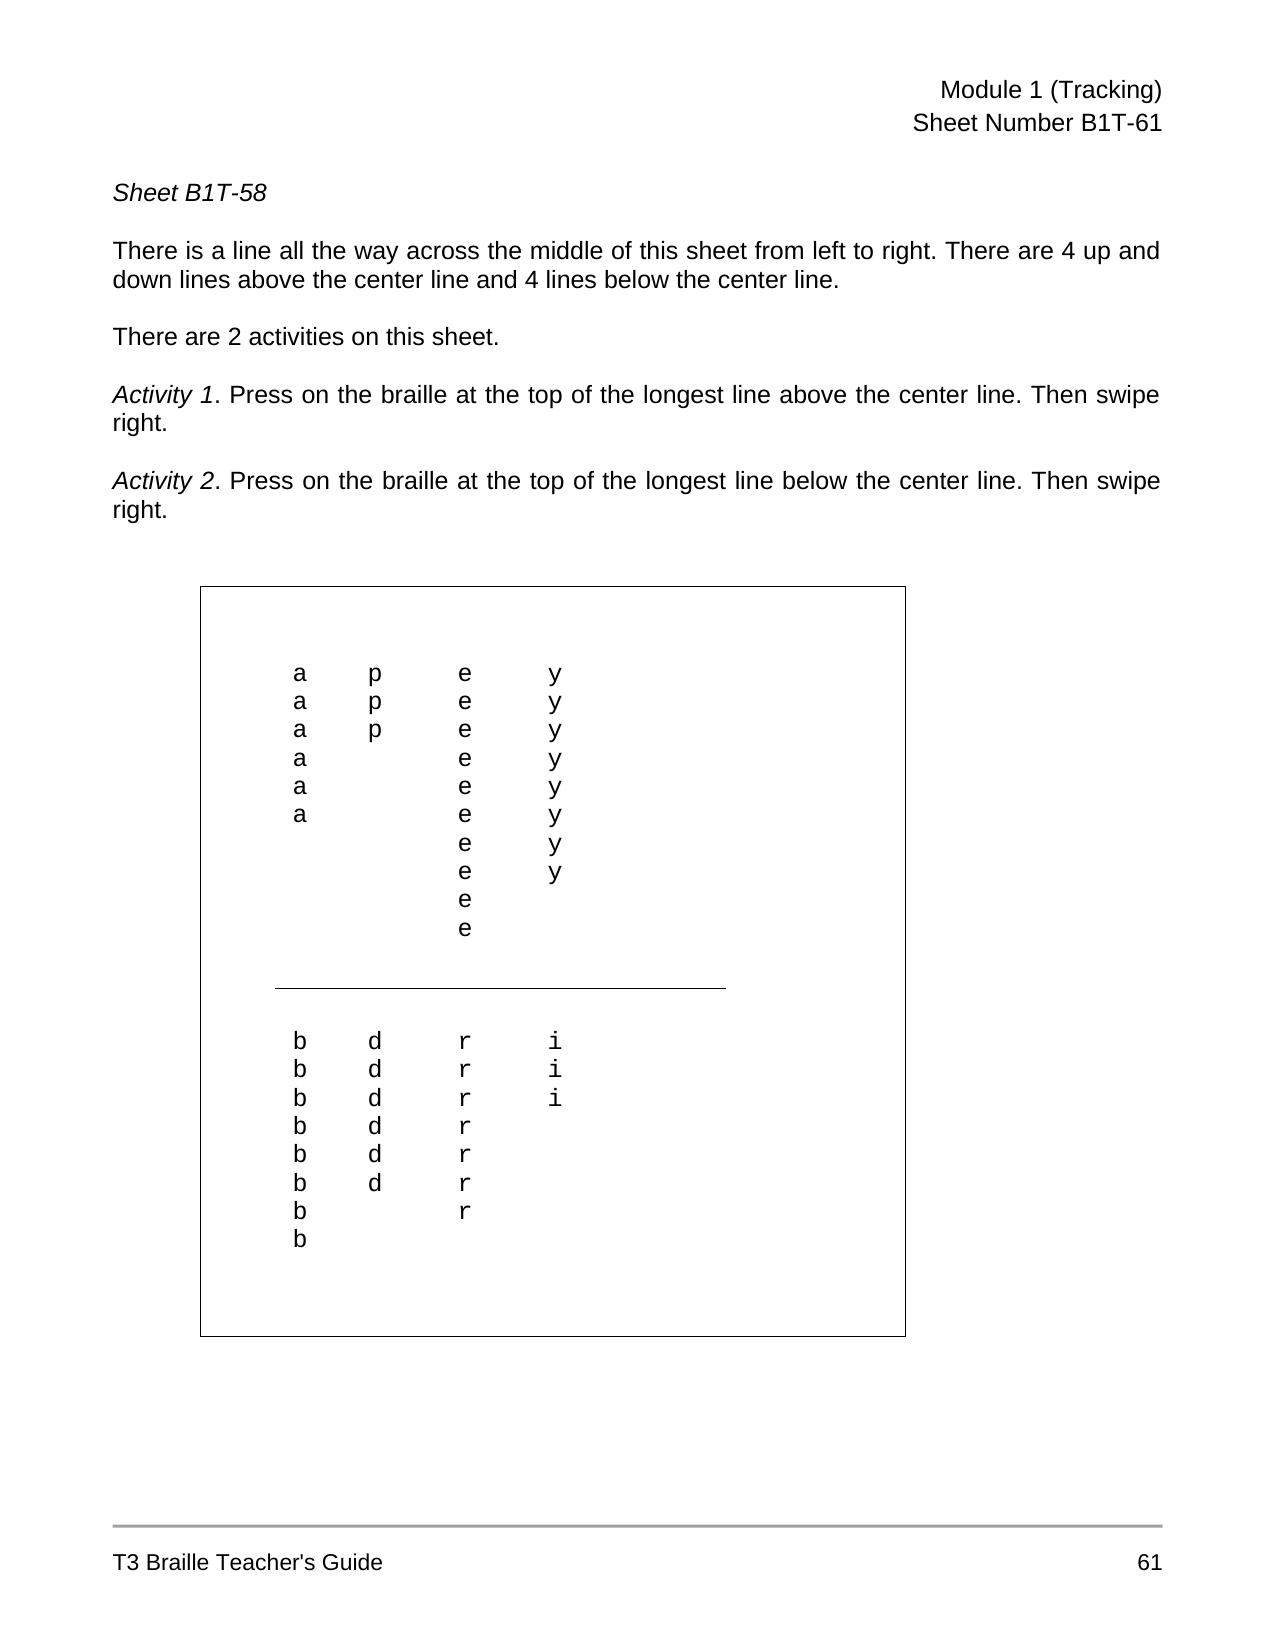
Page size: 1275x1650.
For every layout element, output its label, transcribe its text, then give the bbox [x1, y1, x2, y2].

text e y [262, 859, 1162, 887]
text b d r [262, 1170, 1162, 1199]
text b r [262, 1199, 1162, 1227]
text Activity 1. Press on the braille at the top of the longest line above the center line. Then swipe right. [112, 379, 1162, 437]
text b d r i [262, 1085, 1162, 1114]
text a p e y [262, 717, 1162, 745]
text a p e y [262, 689, 1162, 717]
text There are 2 activities on this sheet. [112, 322, 1162, 351]
text b [262, 1227, 1162, 1255]
text e [262, 887, 1162, 915]
text Activity 2. Press on the braille at the top of the longest line below the center line. Then swipe right. [112, 466, 1162, 523]
text b d r [262, 1114, 1162, 1142]
text There is a line all the way across the middle of this sheet from left to right. There are 4 up and down lines above the center line and 4 lines below the center line. [112, 236, 1162, 293]
text b d r i [262, 1057, 1162, 1085]
text b d r i [262, 1029, 1162, 1057]
subtitle Sheet B1T-58 [112, 178, 1162, 207]
text a e y [262, 745, 1162, 774]
text e y [262, 830, 1162, 859]
text a e y [262, 774, 1162, 802]
text e [262, 915, 1162, 944]
text a p e y [262, 660, 1162, 689]
text a e y [262, 802, 1162, 830]
text b d r [262, 1142, 1162, 1170]
